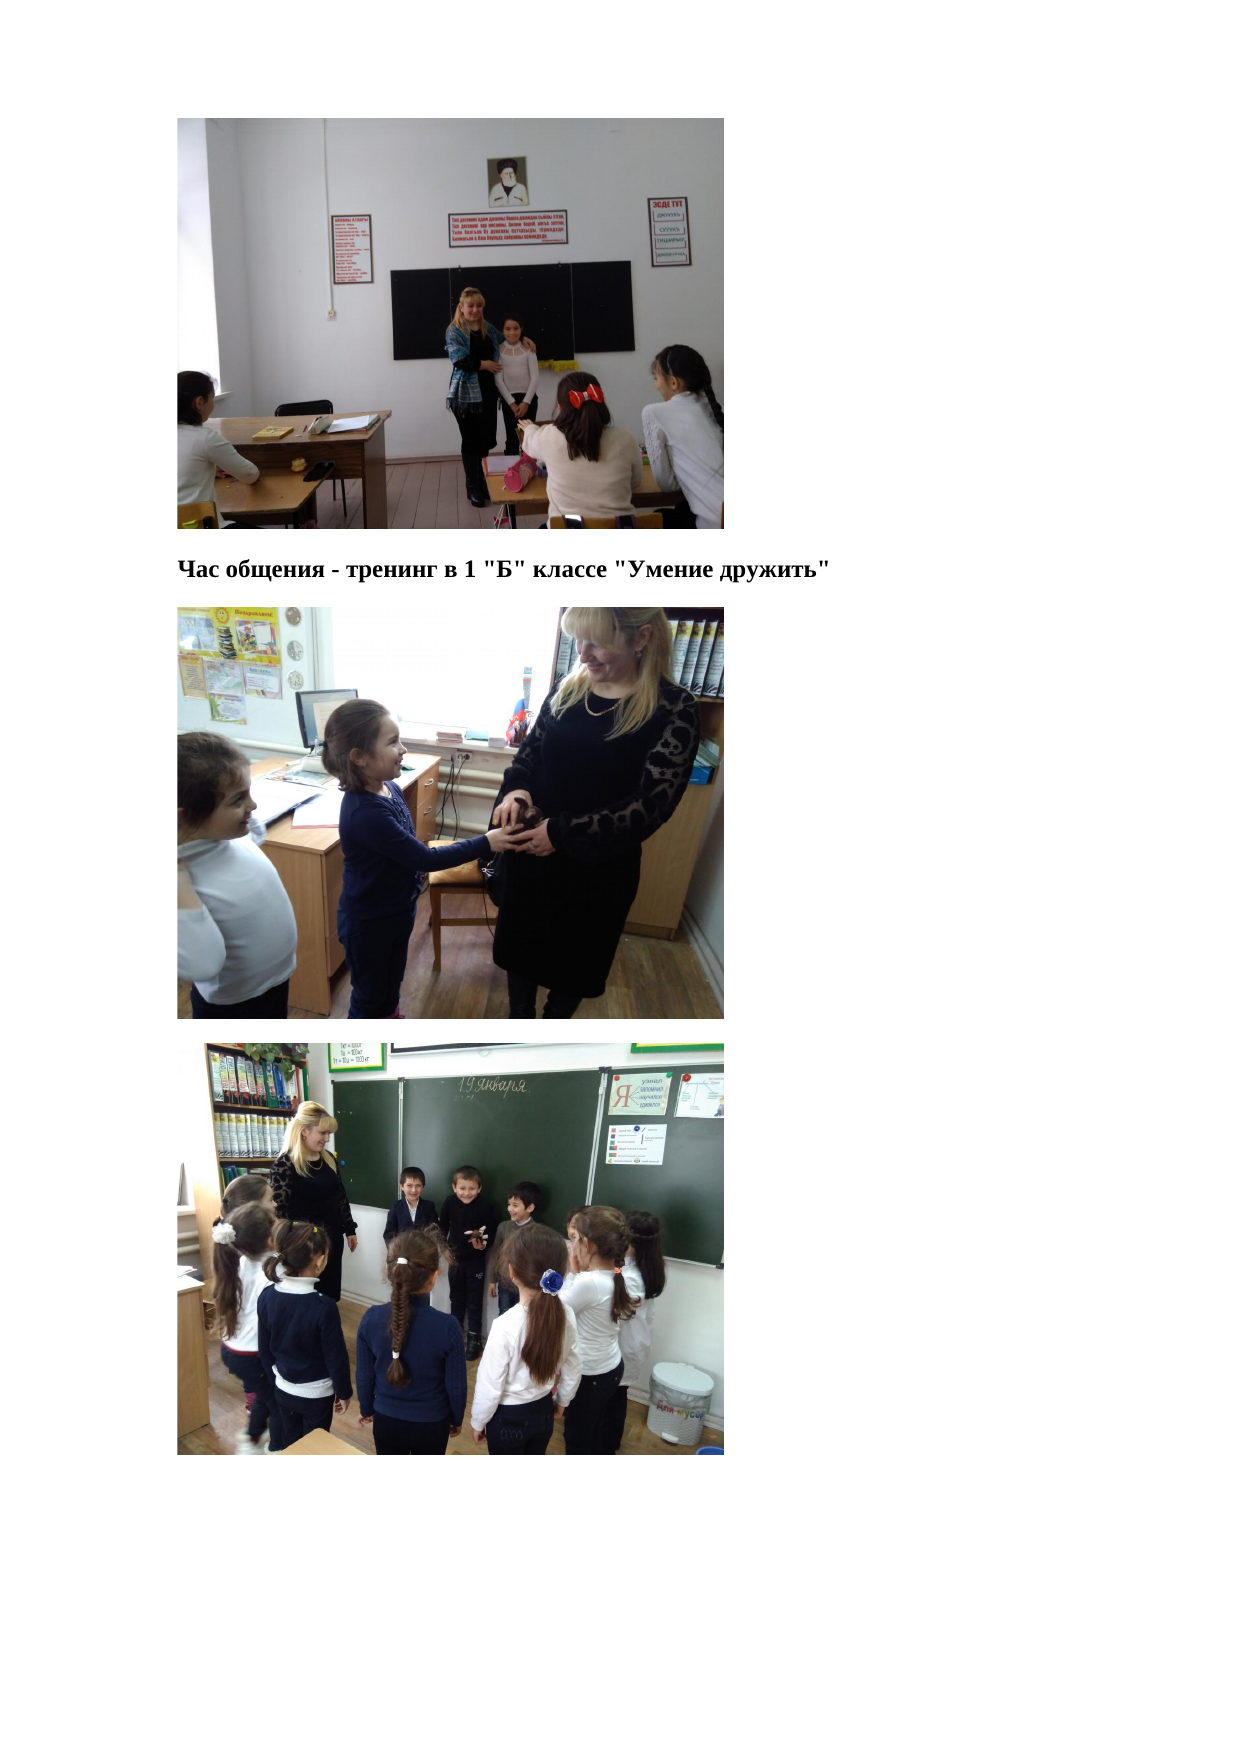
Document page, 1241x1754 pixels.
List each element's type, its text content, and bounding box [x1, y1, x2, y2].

picture [177, 1043, 724, 1455]
picture [177, 118, 724, 529]
picture [177, 607, 724, 1019]
text Час общения - тренинг в 1 "Б" классе "Умение дружить" [177, 554, 1152, 583]
